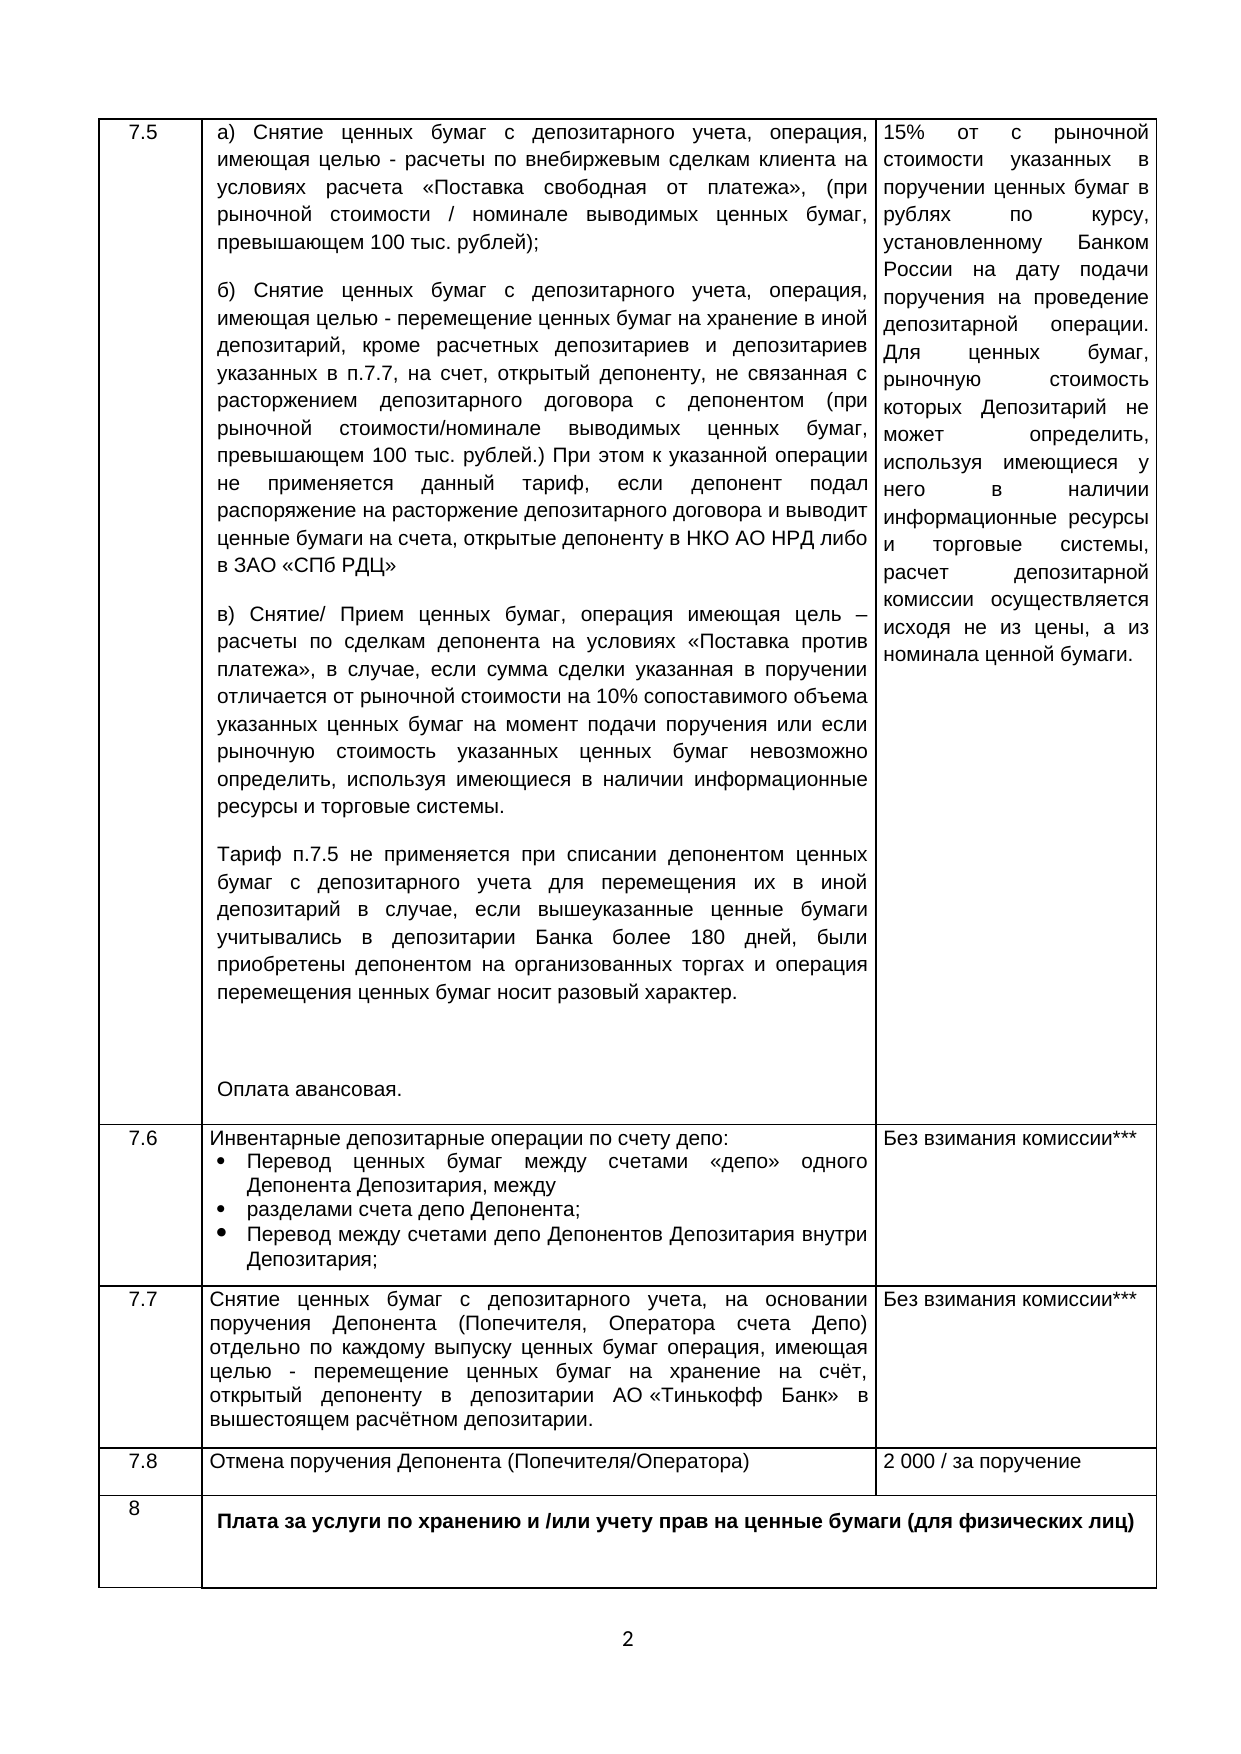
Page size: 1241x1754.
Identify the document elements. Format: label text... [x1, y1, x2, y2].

table_cell Снятие ценных бумаг с депозитарного учета, на основании поручения Депонента (Попечителя, Оператора счета Депо) отдельно по каждому выпуску ценных бумаг операция, имеющая целью - перемещение ценных бумаг на хранение на счёт, открытый депоненту в депозитарии АО «Тинькофф Банк» в вышестоящем расчётном депозитарии. [203, 1287, 875, 1447]
table_cell Инвентарные депозитарные операции по счету депо: Перевод ценных бумаг между счетами «депо» одного Депонента Депозитария, между разделами счета депо Депонента; Перевод между счетами депо Депонентов Депозитария внутри Депозитария; [203, 1125, 875, 1285]
table_cell 7.7 [100, 1287, 201, 1447]
table_cell 7.5 [100, 120, 201, 1124]
table_cell Плата за услуги по хранению и /или учету прав на ценные бумаги (для физических лиц) [203, 1496, 1156, 1587]
table_cell а) Снятие ценных бумаг с депозитарного учета, операция, имеющая целью - расчеты по внебиржевым сделкам клиента на условиях расчета «Поставка свободная от платежа», (при рыночной стоимости / номинале выводимых ценных бумаг, превышающем 100 тыс. рублей); б) Снятие ценных бумаг с депозитарного учета, операция, имеющая целью - перемещение ценных бумаг на хранение в иной депозитарий, кроме расчетных депозитариев и депозитариев указанных в п.7.7, на счет, открытый депоненту, не связанная с расторжением депозитарного договора с депонентом (при рыночной стоимости/номинале выводимых ценных бумаг, превышающем 100 тыс. рублей.) При этом к указанной операции не применяется данный тариф, если депонент подал распоряжение на расторжение депозитарного договора и выводит ценные бумаги на счета, открытые депоненту в НКО АО НРД либо в ЗАО «СПб РДЦ» в) Снятие/ Прием ценных бумаг, операция имеющая цель – расчеты по сделкам депонента на условиях «Поставка против платежа», в случае, если сумма сделки указанная в поручении отличается от рыночной стоимости на 10% сопоставимого объема указанных ценных бумаг на момент подачи поручения или если рыночную стоимость указанных ценных бумаг невозможно определить, используя имеющиеся в наличии информационные ресурсы и торговые системы. Тариф п.7.5 не применяется при списании депонентом ценных бумаг с депозитарного учета для перемещения их в иной депозитарий в случае, если вышеуказанные ценные бумаги учитывались в депозитарии Банка более 180 дней, были приобретены депонентом на организованных торгах и операция перемещения ценных бумаг носит разовый характер. Оплата авансовая. [203, 120, 875, 1124]
table_cell 7.8 [100, 1449, 201, 1494]
table_cell Без взимания комиссии*** [877, 1287, 1156, 1447]
table_cell 2 000 / за поручение [877, 1449, 1156, 1494]
table_cell Без взимания комиссии*** [877, 1125, 1156, 1285]
table_cell 7.6 [100, 1125, 201, 1285]
table_cell Отмена поручения Депонента (Попечителя/Оператора) [203, 1449, 875, 1494]
table_cell 15% от с рыночной стоимости указанных в поручении ценных бумаг в рублях по курсу, установленному Банком России на дату подачи поручения на проведение депозитарной операции. Для ценных бумаг, рыночную стоимость которых Депозитарий не может определить, используя имеющиеся у него в наличии информационные ресурсы и торговые системы, расчет депозитарной комиссии осуществляется исходя не из цены, а из номинала ценной бумаги. [877, 120, 1156, 1124]
table_cell 8 [100, 1496, 201, 1587]
